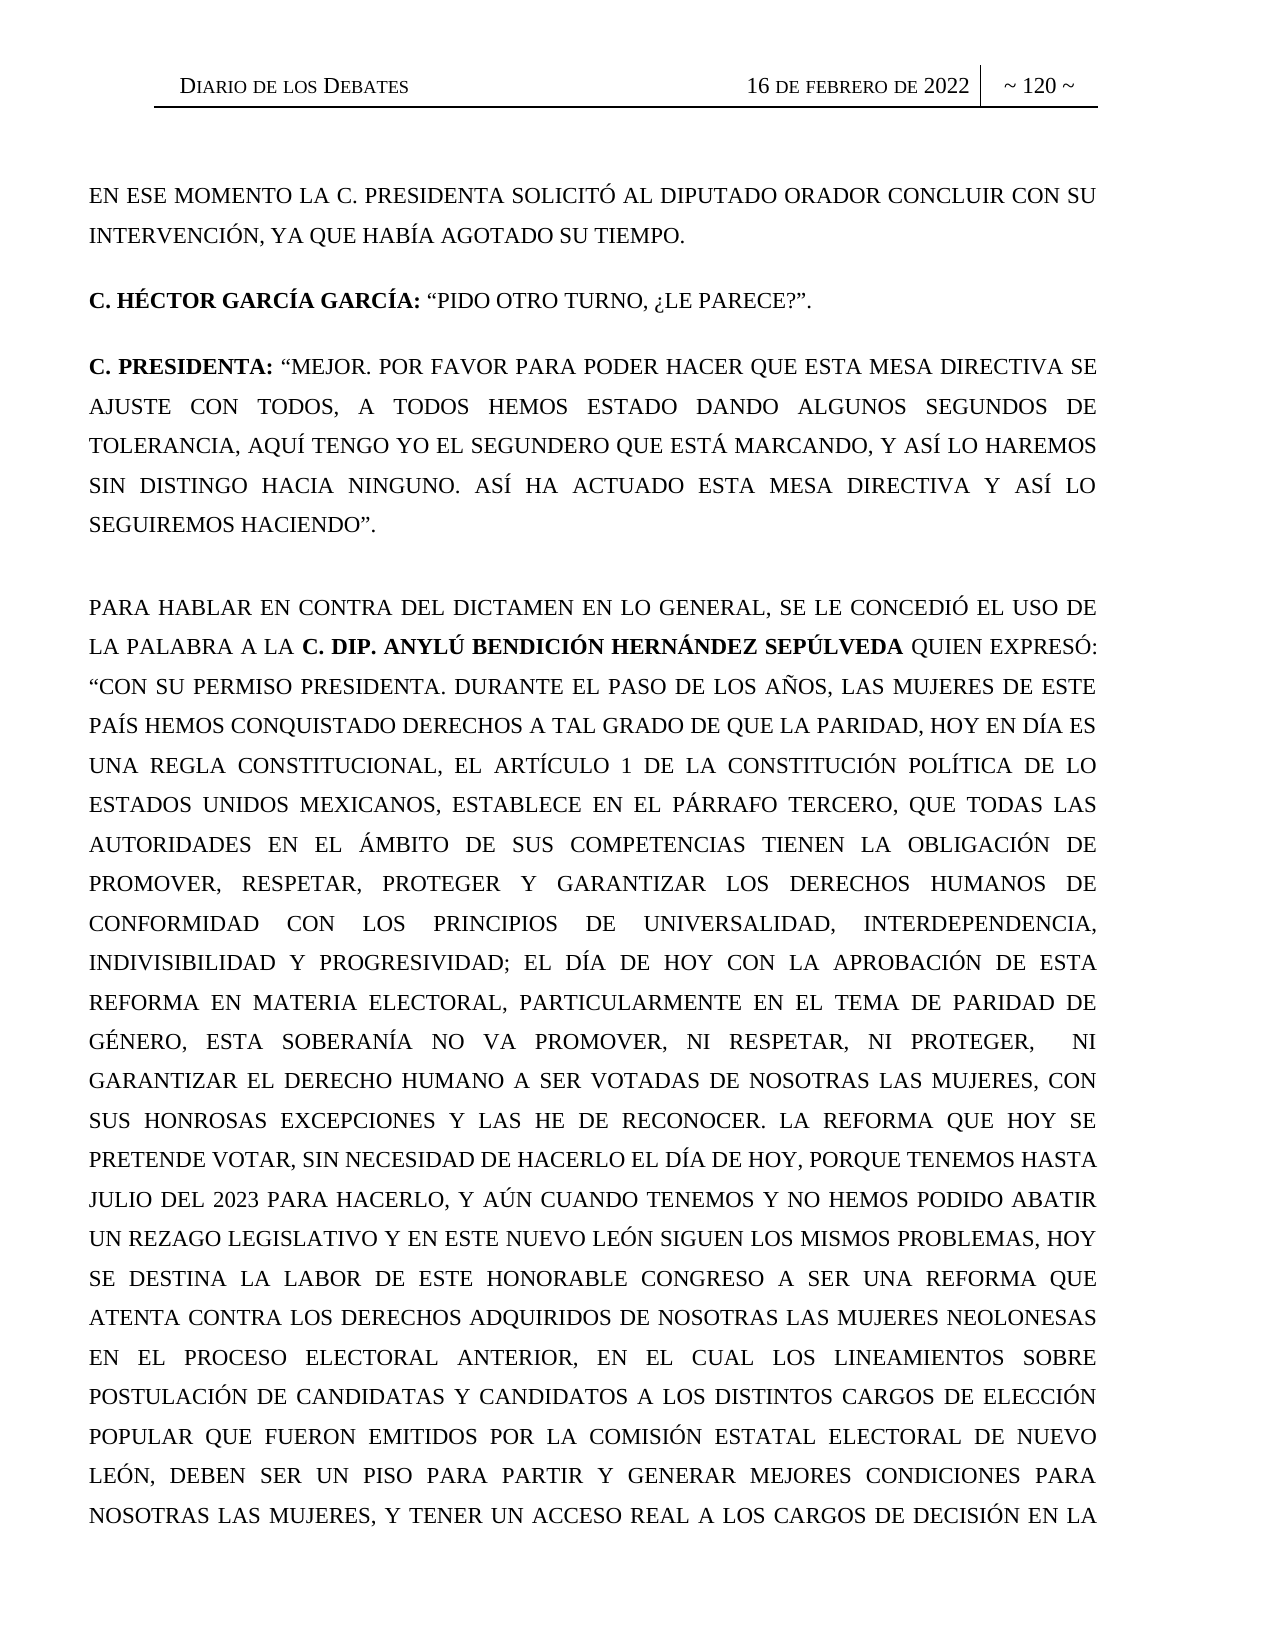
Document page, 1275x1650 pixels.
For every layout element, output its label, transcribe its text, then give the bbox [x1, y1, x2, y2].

text EN ESE MOMENTO LA C. PRESIDENTA SOLICITÓ AL DIPUTADO ORADOR CONCLUIR CON SU INTERVENCIÓN, YA QUE HABÍA AGOTADO SU TIEMPO. [89, 182, 1098, 248]
text C. HÉCTOR GARCÍA GARCÍA: “PIDO OTRO TURNO, ¿LE PARECE?”. [89, 287, 1098, 314]
text C. PRESIDENTA: “MEJOR. POR FAVOR PARA PODER HACER QUE ESTA MESA DIRECTIVA SE AJUSTE CON TODOS, A TODOS HEMOS ESTADO DANDO ALGUNOS SEGUNDOS DE TOLERANCIA, AQUÍ TENGO YO EL SEGUNDERO QUE ESTÁ MARCANDO, Y ASÍ LO HAREMOS SIN DISTINGO HACIA NINGUNO. ASÍ HA ACTUADO ESTA MESA DIRECTIVA Y ASÍ LO SEGUIREMOS HACIENDO”. [89, 353, 1098, 538]
